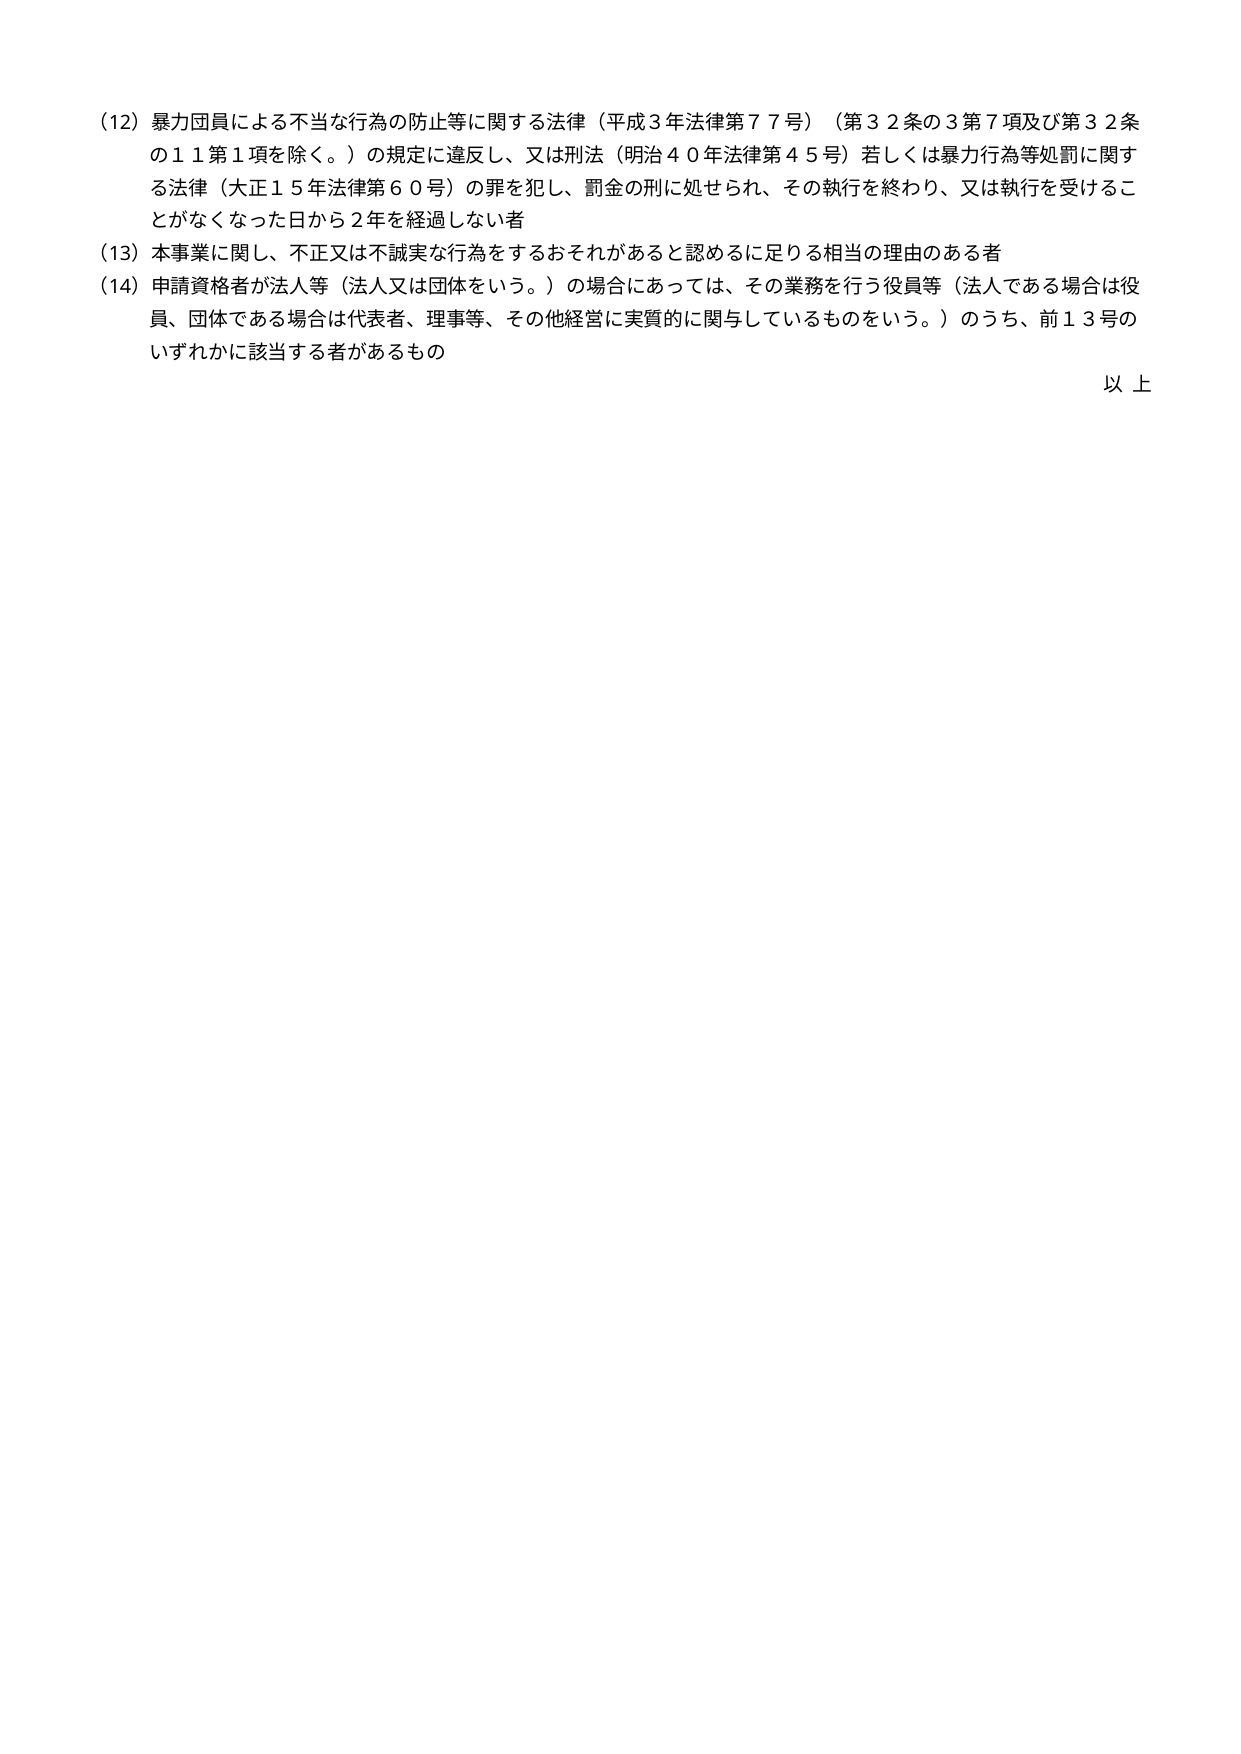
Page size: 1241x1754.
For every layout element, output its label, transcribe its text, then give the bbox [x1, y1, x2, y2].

text （12）暴力団員による不当な行為の防止等に関する法律（平成３年法律第７７号）（第３２条の３第７項及び第３２条の１１第１項を除く。）の規定に違反し、又は刑法（明治４０年法律第４５号）若しくは暴力行為等処罰に関する法律（大正１５年法律第６０号）の罪を犯し、罰金の刑に処せられ、その執行を終わり、又は執行を受けることがなくなった日から２年を経過しない者 [89, 104, 1152, 236]
text （14）申請資格者が法人等（法人又は団体をいう。）の場合にあっては、その業務を行う役員等（法人である場合は役員、団体である場合は代表者、理事等、その他経営に実質的に関与しているものをいう。）のうち、前１３号のいずれかに該当する者があるもの [89, 268, 1152, 367]
text 以 上 [89, 367, 1152, 400]
text （13）本事業に関し、不正又は不誠実な行為をするおそれがあると認めるに足りる相当の理由のある者 [89, 236, 1152, 268]
